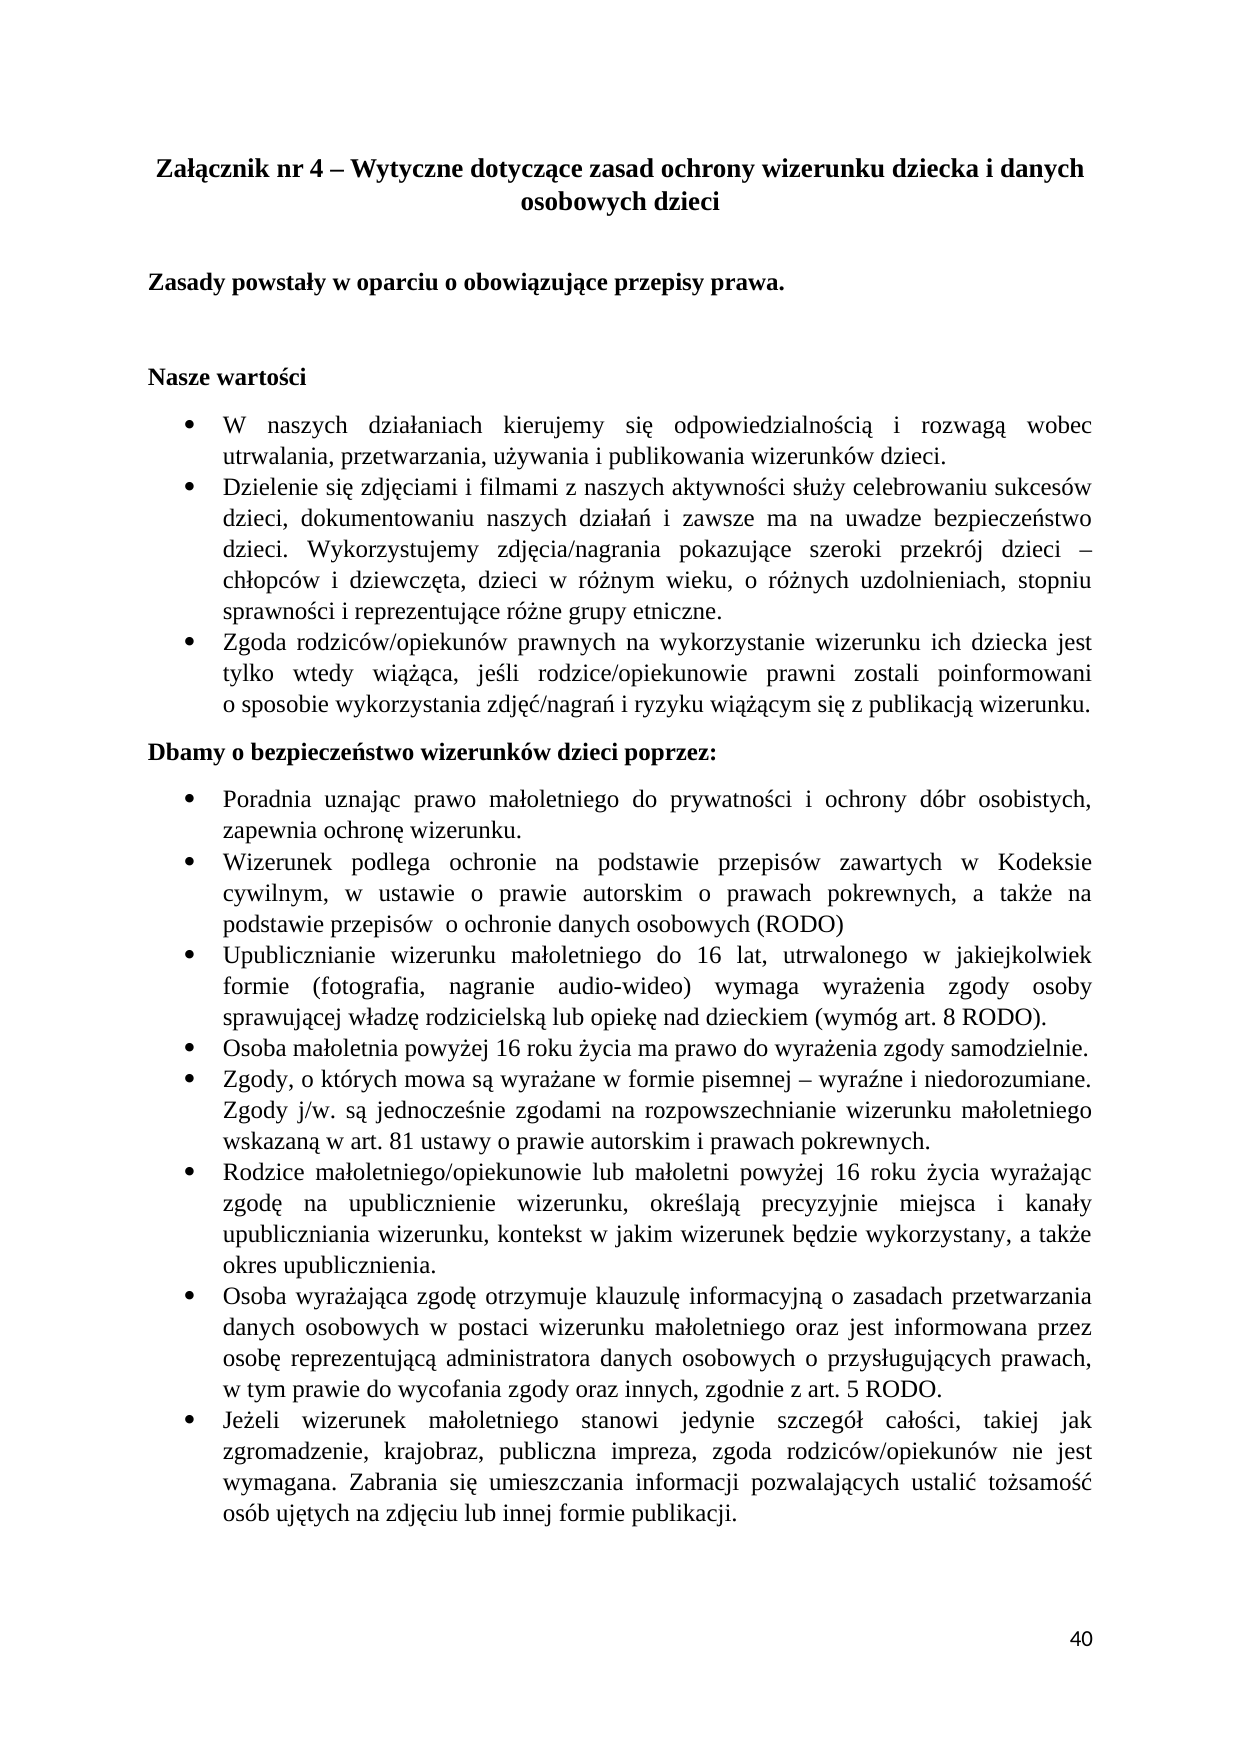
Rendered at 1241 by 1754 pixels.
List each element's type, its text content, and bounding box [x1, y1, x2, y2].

text Nasze wartości [148, 362, 1093, 391]
list Osoba wyrażająca zgodę otrzymuje klauzulę informacyjną o zasadach przetwarzania danych osobowych w postaci wizerunku małoletniego oraz jest informowana przez osobę reprezentującą administratora danych osobowych o przysługujących prawach, w tym prawie do wycofania zgody oraz innych, zgodnie z art. 5 RODO. [185, 1281, 1093, 1403]
list Osoba małoletnia powyżej 16 roku życia ma prawo do wyrażenia zgody samodzielnie. [185, 1033, 1093, 1062]
list Zgody, o których mowa są wyrażane w formie pisemnej – wyraźne i niedorozumiane. Zgody j/w. są jednocześnie zgodami na rozpowszechnianie wizerunku małoletniego wskazaną w art. 81 ustawy o prawie autorskim i prawach pokrewnych. [185, 1064, 1093, 1155]
list Poradnia uznając prawo małoletniego do prywatności i ochrony dóbr osobistych, zapewnia ochronę wizerunku. [185, 784, 1093, 844]
list Zgoda rodziców/opiekunów prawnych na wykorzystanie wizerunku ich dziecka jest tylko wtedy wiążąca, jeśli rodzice/opiekunowie prawni zostali poinformowani o sposobie wykorzystania zdjęć/nagrań i ryzyku wiążącym się z publikacją wizerunku. [185, 627, 1093, 718]
text Zasady powstały w oparciu o obowiązujące przepisy prawa. [148, 267, 1093, 295]
list Jeżeli wizerunek małoletniego stanowi jedynie szczegół całości, takiej jak zgromadzenie, krajobraz, publiczna impreza, zgoda rodziców/opiekunów nie jest wymagana. Zabrania się umieszczania informacji pozwalających ustalić tożsamość osób ujętych na zdjęciu lub innej formie publikacji. [185, 1405, 1093, 1527]
subtitle Załącznik nr 4 – Wytyczne dotyczące zasad ochrony wizerunku dziecka i danych osobowych dzieci [148, 152, 1093, 216]
list Upublicznianie wizerunku małoletniego do 16 lat, utrwalonego w jakiejkolwiek formie (fotografia, nagranie audio-wideo) wymaga wyrażenia zgody osoby sprawującej władzę rodzicielską lub opiekę nad dzieckiem (wymóg art. 8 RODO). [185, 940, 1093, 1031]
list Rodzice małoletniego/opiekunowie lub małoletni powyżej 16 roku życia wyrażając zgodę na upublicznienie wizerunku, określają precyzyjnie miejsca i kanały upubliczniania wizerunku, kontekst w jakim wizerunek będzie wykorzystany, a także okres upublicznienia. [185, 1157, 1093, 1279]
list Wizerunek podlega ochronie na podstawie przepisów zawartych w Kodeksie cywilnym, w ustawie o prawie autorskim o prawach pokrewnych, a także na podstawie przepisów o ochronie danych osobowych (RODO) [185, 847, 1093, 937]
list W naszych działaniach kierujemy się odpowiedzialnością i rozwagą wobec utrwalania, przetwarzania, używania i publikowania wizerunków dzieci. [185, 410, 1093, 469]
text Dbamy o bezpieczeństwo wizerunków dzieci poprzez: [148, 737, 1093, 766]
list Dzielenie się zdjęciami i filmami z naszych aktywności służy celebrowaniu sukcesów dzieci, dokumentowaniu naszych działań i zawsze ma na uwadze bezpieczeństwo dzieci. Wykorzystujemy zdjęcia/nagrania pokazujące szeroki przekrój dzieci – chłopców i dziewczęta, dzieci w różnym wieku, o różnych uzdolnieniach, stopniu sprawności i reprezentujące różne grupy etniczne. [185, 472, 1093, 625]
